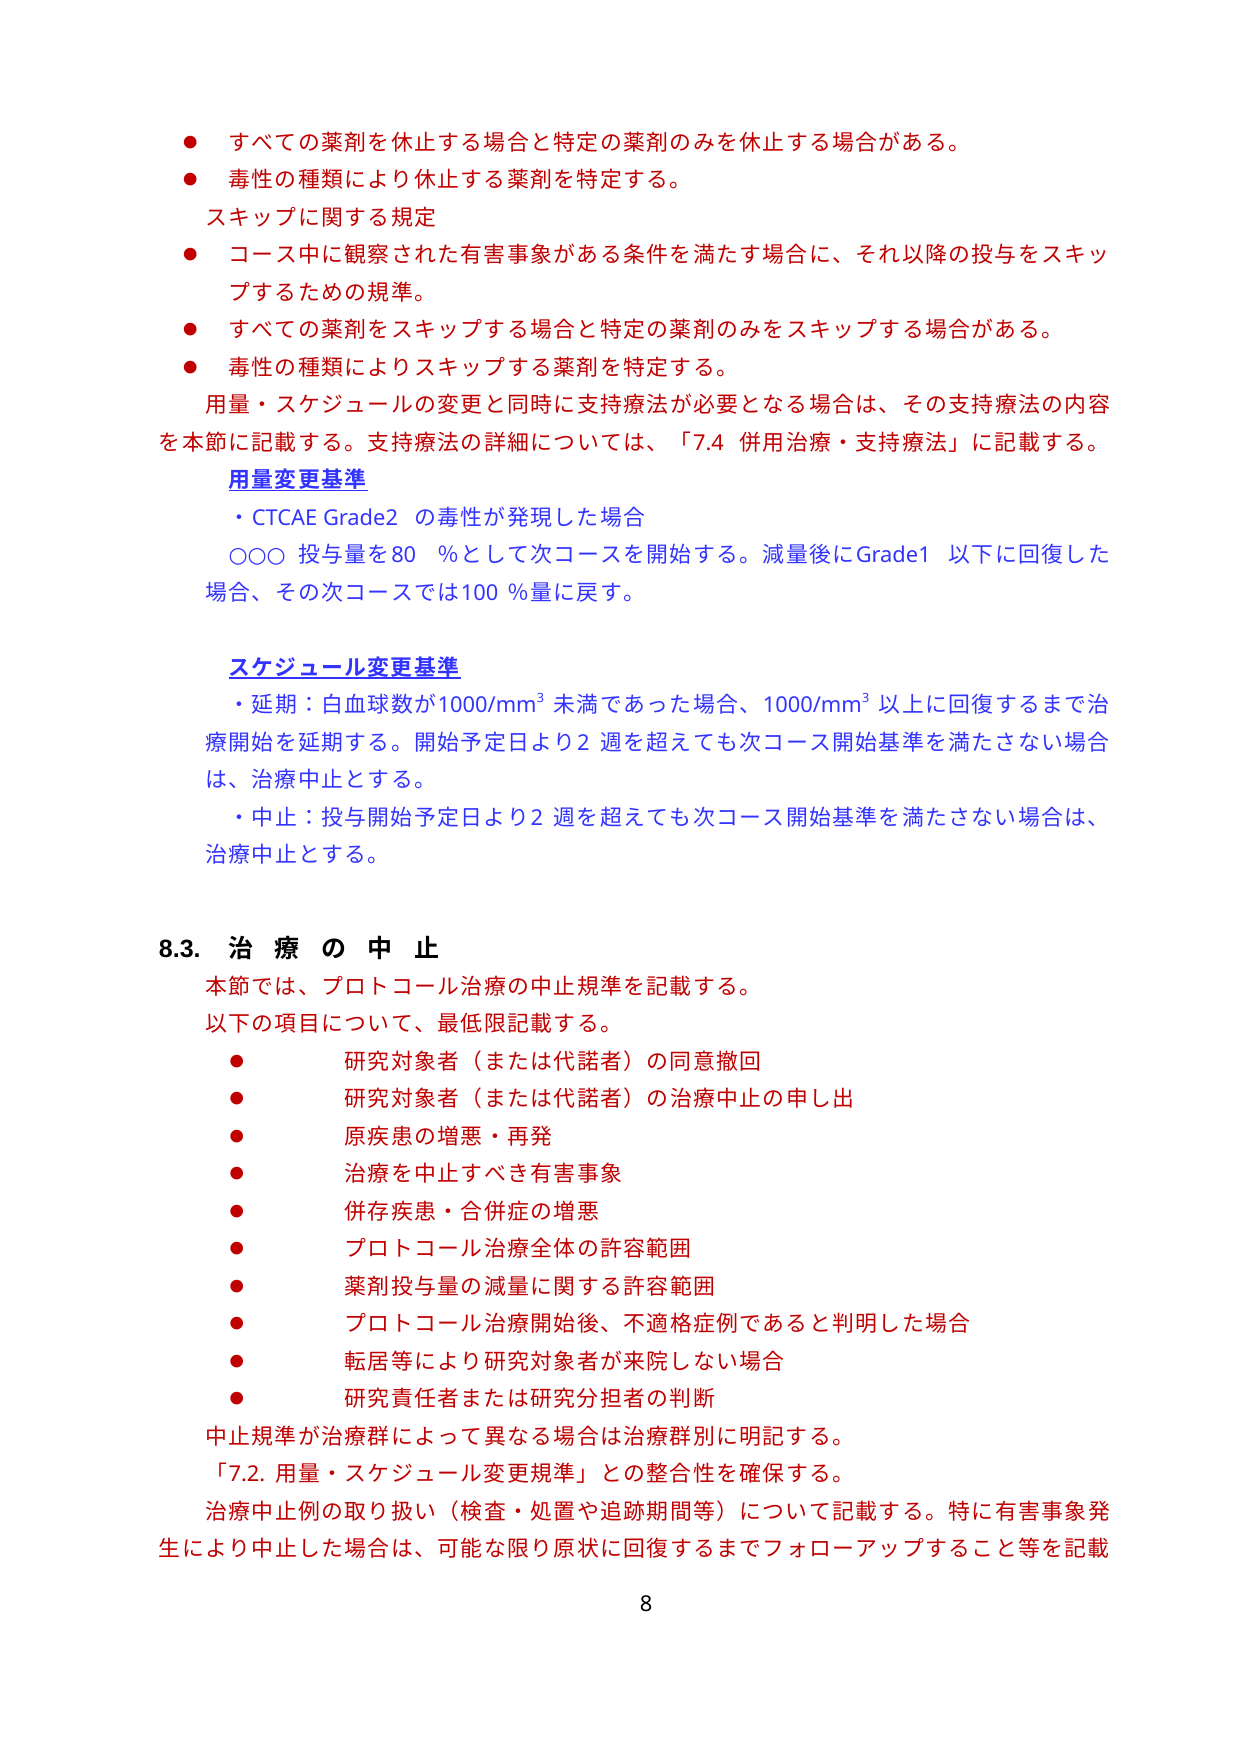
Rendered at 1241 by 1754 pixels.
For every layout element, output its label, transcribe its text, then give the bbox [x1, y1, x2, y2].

text 以下の項目について、最低限記載する。 [159, 1003, 1111, 1041]
text 用量変更基準 [190, 459, 1111, 497]
text スケジュール変更基準 [190, 647, 1111, 684]
text ・延期：白血球数が1000/mm3未満であった場合、1000/mm3以上に回復するまで治療開始を延期する。開始予定日より2週を超えても次コース開始基準を満たさない場合は、治療中止とする。 [190, 684, 1111, 797]
list コース中に観察された有害事象がある条件を満たす場合に、それ以降の投与をスキップするための規準。 [181, 234, 1111, 309]
text 「7.2. 用量・スケジュール変更規準」との整合性を確保する。 [159, 1453, 1111, 1491]
text ・CTCAE Grade2の毒性が発現した場合 [190, 497, 1111, 534]
text ○○○投与量を80％として次コースを開始する。減量後にGrade1以下に回復した場合、その次コースでは100％量に戻す。 [190, 534, 1111, 609]
list 併存疾患・合併症の増悪 [224, 1191, 1111, 1228]
list すべての薬剤をスキップする場合と特定の薬剤のみをスキップする場合がある。 [181, 309, 1111, 347]
list プロトコール治療全体の許容範囲 [224, 1228, 1111, 1266]
text スキップに関する規定 [159, 197, 1111, 234]
text ・中止：投与開始予定日より2週を超えても次コース開始基準を満たさない場合は、治療中止とする。 [190, 797, 1111, 872]
list 治療を中止すべき有害事象 [224, 1153, 1111, 1191]
list プロトコール治療開始後、不適格症例であると判明した場合 [224, 1303, 1111, 1341]
text 本節では、プロトコール治療の中止規準を記載する。 [159, 966, 1111, 1003]
text 中止規準が治療群によって異なる場合は治療群別に明記する。 [159, 1416, 1111, 1453]
text 用量・スケジュールの変更と同時に支持療法が必要となる場合は、その支持療法の内容を本節に記載する。支持療法の詳細については、「7.4 併用治療・支持療法」に記載する。 [159, 384, 1111, 459]
subtitle 治療の中止 [159, 928, 1111, 966]
list 転居等により研究対象者が来院しない場合 [224, 1341, 1111, 1378]
list 研究対象者（または代諾者）の治療中止の申し出 [224, 1078, 1111, 1116]
list 毒性の種類により休止する薬剤を特定する。 [181, 159, 1111, 197]
list 毒性の種類によりスキップする薬剤を特定する。 [181, 347, 1111, 384]
list 薬剤投与量の減量に関する許容範囲 [224, 1266, 1111, 1303]
list 研究責任者または研究分担者の判断 [224, 1378, 1111, 1416]
list 研究対象者（または代諾者）の同意撤回 [224, 1041, 1111, 1078]
list 原疾患の増悪・再発 [224, 1116, 1111, 1153]
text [159, 1491, 1111, 1566]
list すべての薬剤を休止する場合と特定の薬剤のみを休止する場合がある。 [181, 122, 1111, 159]
